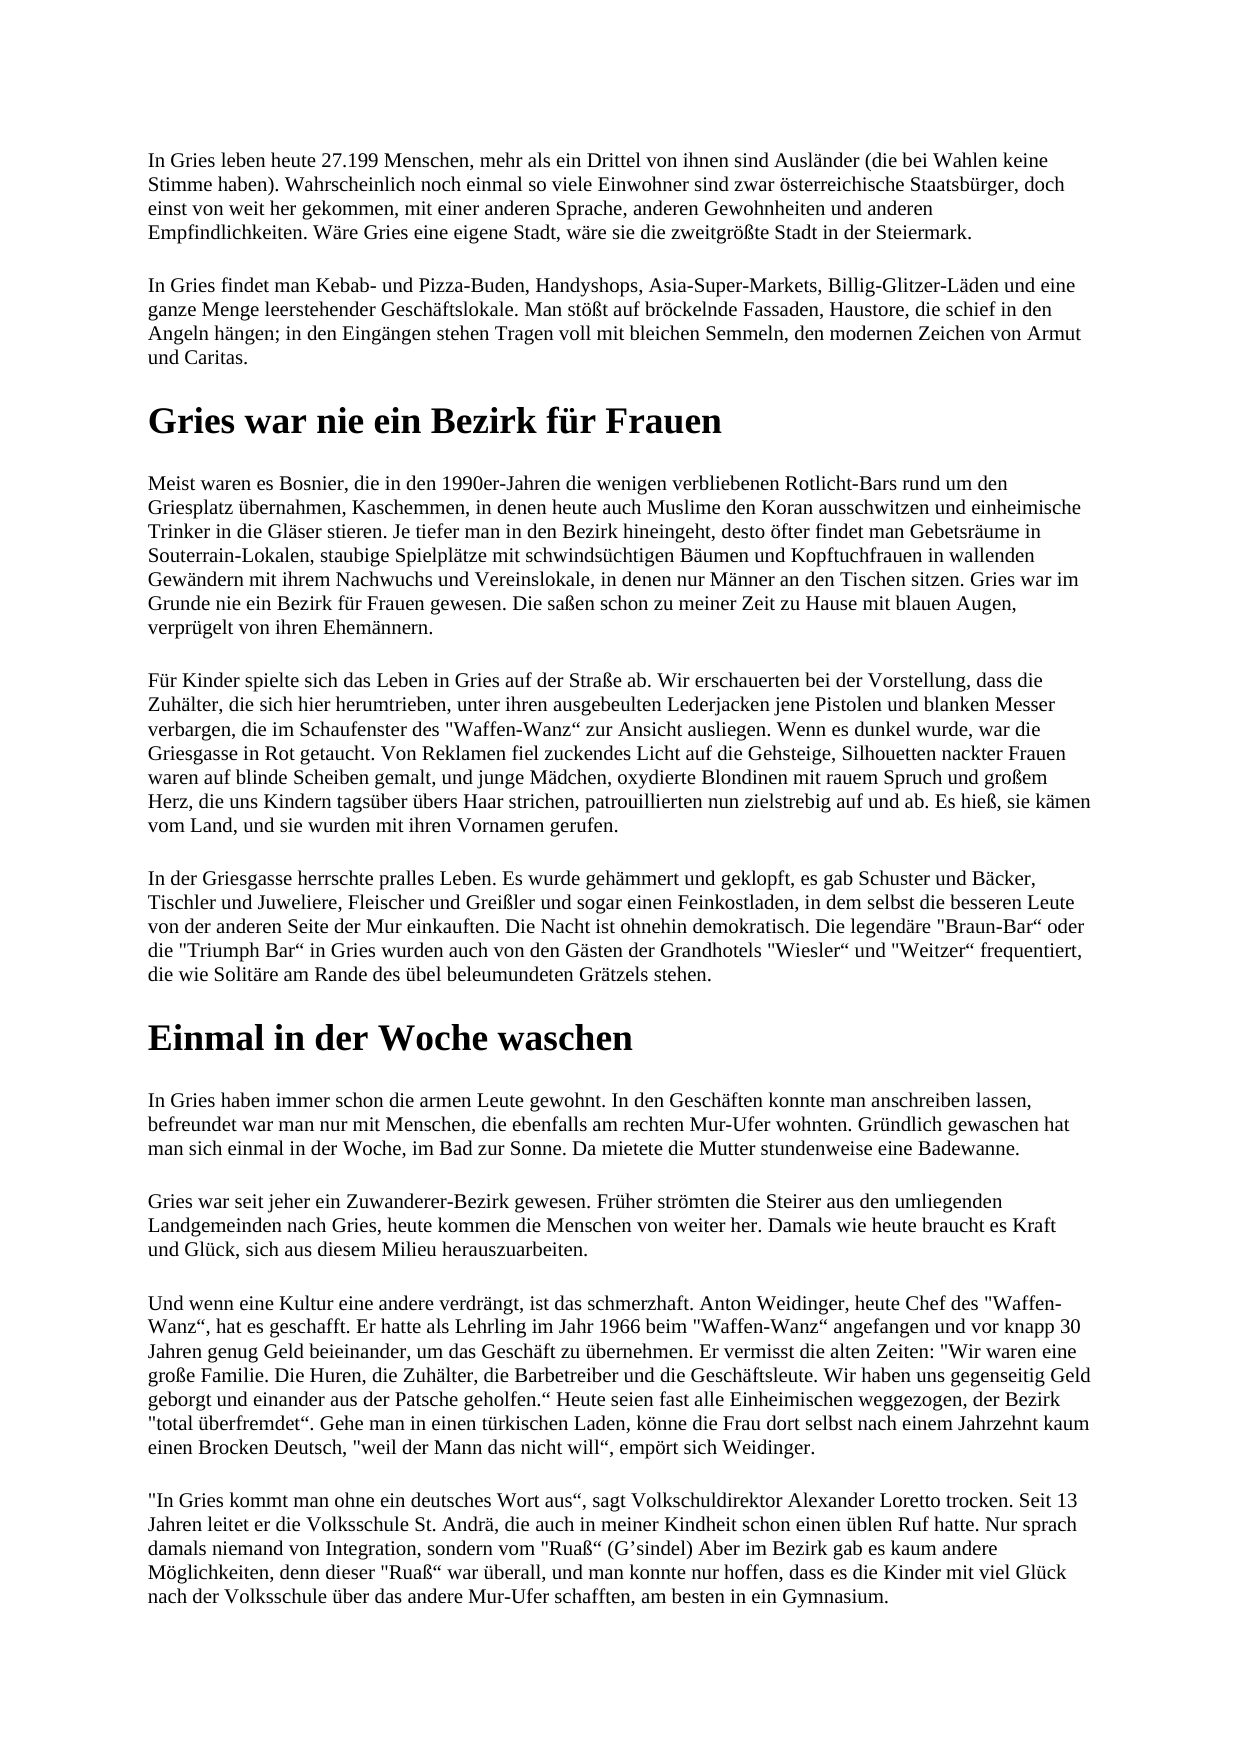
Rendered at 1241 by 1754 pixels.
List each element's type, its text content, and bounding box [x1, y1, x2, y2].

text In der Griesgasse herrschte pralles Leben. Es wurde gehämmert und geklopft, es gab Schuster und Bäcker, Tischler und Juweliere, Fleischer und Greißler und sogar einen Feinkostladen, in dem selbst die besseren Leute von der anderen Seite der Mur einkauften. Die Nacht ist ohnehin demokratisch. Die legendäre "Braun-Bar“ oder die "Triumph Bar“ in Gries wurden auch von den Gästen der Grandhotels "Wiesler“ und "Weitzer“ frequentiert, die wie Solitäre am Rande des übel beleumundeten Grätzels stehen. [148, 866, 1093, 986]
text Meist waren es Bosnier, die in den 1990er-Jahren die wenigen verbliebenen Rotlicht-Bars rund um den Griesplatz übernahmen, Kaschemmen, in denen heute auch Muslime den Koran ausschwitzen und einheimische Trinker in die Gläser stieren. Je tiefer man in den Bezirk hineingeht, desto öfter findet man Gebetsräume in Souterrain-Lokalen, staubige Spielplätze mit schwindsüchtigen Bäumen und Kopftuchfrauen in wallenden Gewändern mit ihrem Nachwuchs und Vereinslokale, in denen nur Männer an den Tischen sitzen. Gries war im Grunde nie ein Bezirk für Frauen gewesen. Die saßen schon zu meiner Zeit zu Hause mit blauen Augen, verprügelt von ihren Ehemännern. [148, 471, 1093, 639]
text Und wenn eine Kultur eine andere verdrängt, ist das schmerzhaft. Anton Weidinger, heute Chef des "Waffen-Wanz“, hat es geschafft. Er hatte als Lehrling im Jahr 1966 beim "Waffen-Wanz“ angefangen und vor knapp 30 Jahren genug Geld beieinander, um das Geschäft zu übernehmen. Er vermisst die alten Zeiten: "Wir waren eine große Familie. Die Huren, die Zuhälter, die Barbetreiber und die Geschäftsleute. Wir haben uns gegenseitig Geld geborgt und einander aus der Patsche geholfen.“ Heute seien fast alle Einheimischen weggezogen, der Bezirk "total überfremdet“. Gehe man in einen türkischen Laden, könne die Frau dort selbst nach einem Jahrzehnt kaum einen Brocken Deutsch, "weil der Mann das nicht will“, empört sich Weidinger. [148, 1290, 1093, 1459]
text Einmal in der Woche waschen [148, 1015, 1093, 1058]
text In Gries leben heute 27.199 Menschen, mehr als ein Drittel von ihnen sind Ausländer (die bei Wahlen keine Stimme haben). Wahrscheinlich noch einmal so viele Einwohner sind zwar österreichische Staatsbürger, doch einst von weit her gekommen, mit einer anderen Sprache, anderen Gewohnheiten und anderen Empfindlichkeiten. Wäre Gries eine eigene Stadt, wäre sie die zweitgrößte Stadt in der Steiermark. [148, 148, 1093, 244]
text Gries war seit jeher ein Zuwanderer-Bezirk gewesen. Früher strömten die Steirer aus den umliegenden Landgemeinden nach Gries, heute kommen die Menschen von weiter her. Damals wie heute braucht es Kraft und Glück, sich aus diesem Milieu herauszuarbeiten. [148, 1189, 1093, 1261]
text Für Kinder spielte sich das Leben in Gries auf der Straße ab. Wir erschauerten bei der Vorstellung, dass die Zuhälter, die sich hier herumtrieben, unter ihren ausgebeulten Lederjacken jene Pistolen und blanken Messer verbargen, die im Schaufenster des "Waffen-Wanz“ zur Ansicht ausliegen. Wenn es dunkel wurde, war die Griesgasse in Rot getaucht. Von Reklamen fiel zuckendes Licht auf die Gehsteige, Silhouetten nackter Frauen waren auf blinde Scheiben gemalt, und junge Mädchen, oxydierte Blondinen mit rauem Spruch und großem Herz, die uns Kindern tagsüber übers Haar strichen, patrouillierten nun zielstrebig auf und ab. Es hieß, sie kämen vom Land, und sie wurden mit ihren Vornamen gerufen. [148, 668, 1093, 837]
text "In Gries kommt man ohne ein deutsches Wort aus“, sagt Volkschuldirektor Alexander Loretto trocken. Seit 13 Jahren leitet er die Volksschule St. Andrä, die auch in meiner Kindheit schon einen üblen Ruf hatte. Nur sprach damals niemand von Integration, sondern vom "Ruaß“ (G’sindel) Aber im Bezirk gab es kaum andere Möglichkeiten, denn dieser "Ruaß“ war überall, und man konnte nur hoffen, dass es die Kinder mit viel Glück nach der Volksschule über das andere Mur-Ufer schafften, am besten in ein Gymnasium. [148, 1488, 1093, 1608]
text In Gries findet man Kebab- und Pizza-Buden, Handyshops, Asia-Super-Markets, Billig-Glitzer-Läden und eine ganze Menge leerstehender Geschäftslokale. Man stößt auf bröckelnde Fassaden, Haustore, die schief in den Angeln hängen; in den Eingängen stehen Tragen voll mit bleichen Semmeln, den modernen Zeichen von Armut und Caritas. [148, 273, 1093, 369]
text Gries war nie ein Bezirk für Frauen [148, 398, 1093, 442]
text In Gries haben immer schon die armen Leute gewohnt. In den Geschäften konnte man anschreiben lassen, befreundet war man nur mit Menschen, die ebenfalls am rechten Mur-Ufer wohnten. Gründlich gewaschen hat man sich einmal in der Woche, im Bad zur Sonne. Da mietete die Mutter stundenweise eine Badewanne. [148, 1088, 1093, 1160]
